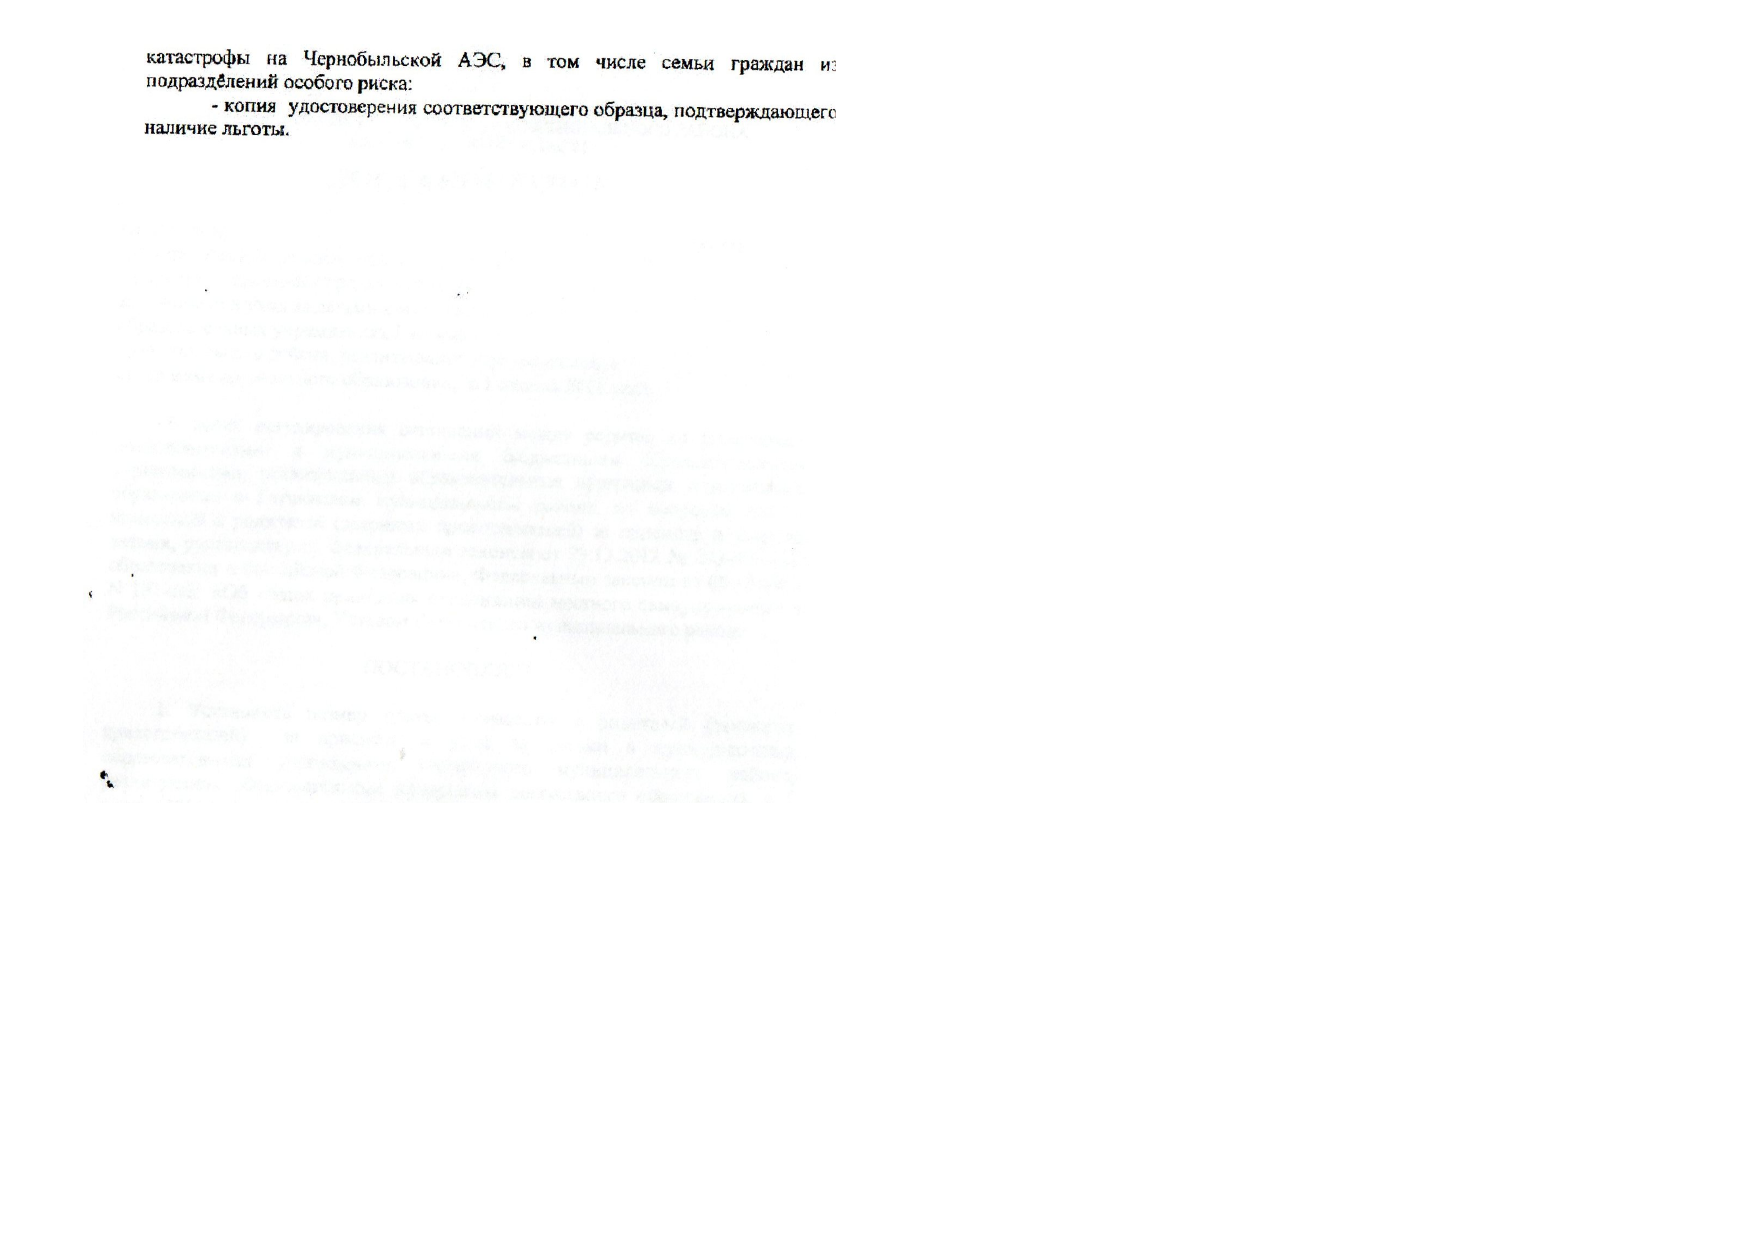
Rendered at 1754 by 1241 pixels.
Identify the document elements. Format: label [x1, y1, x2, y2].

picture [83, 44, 836, 803]
